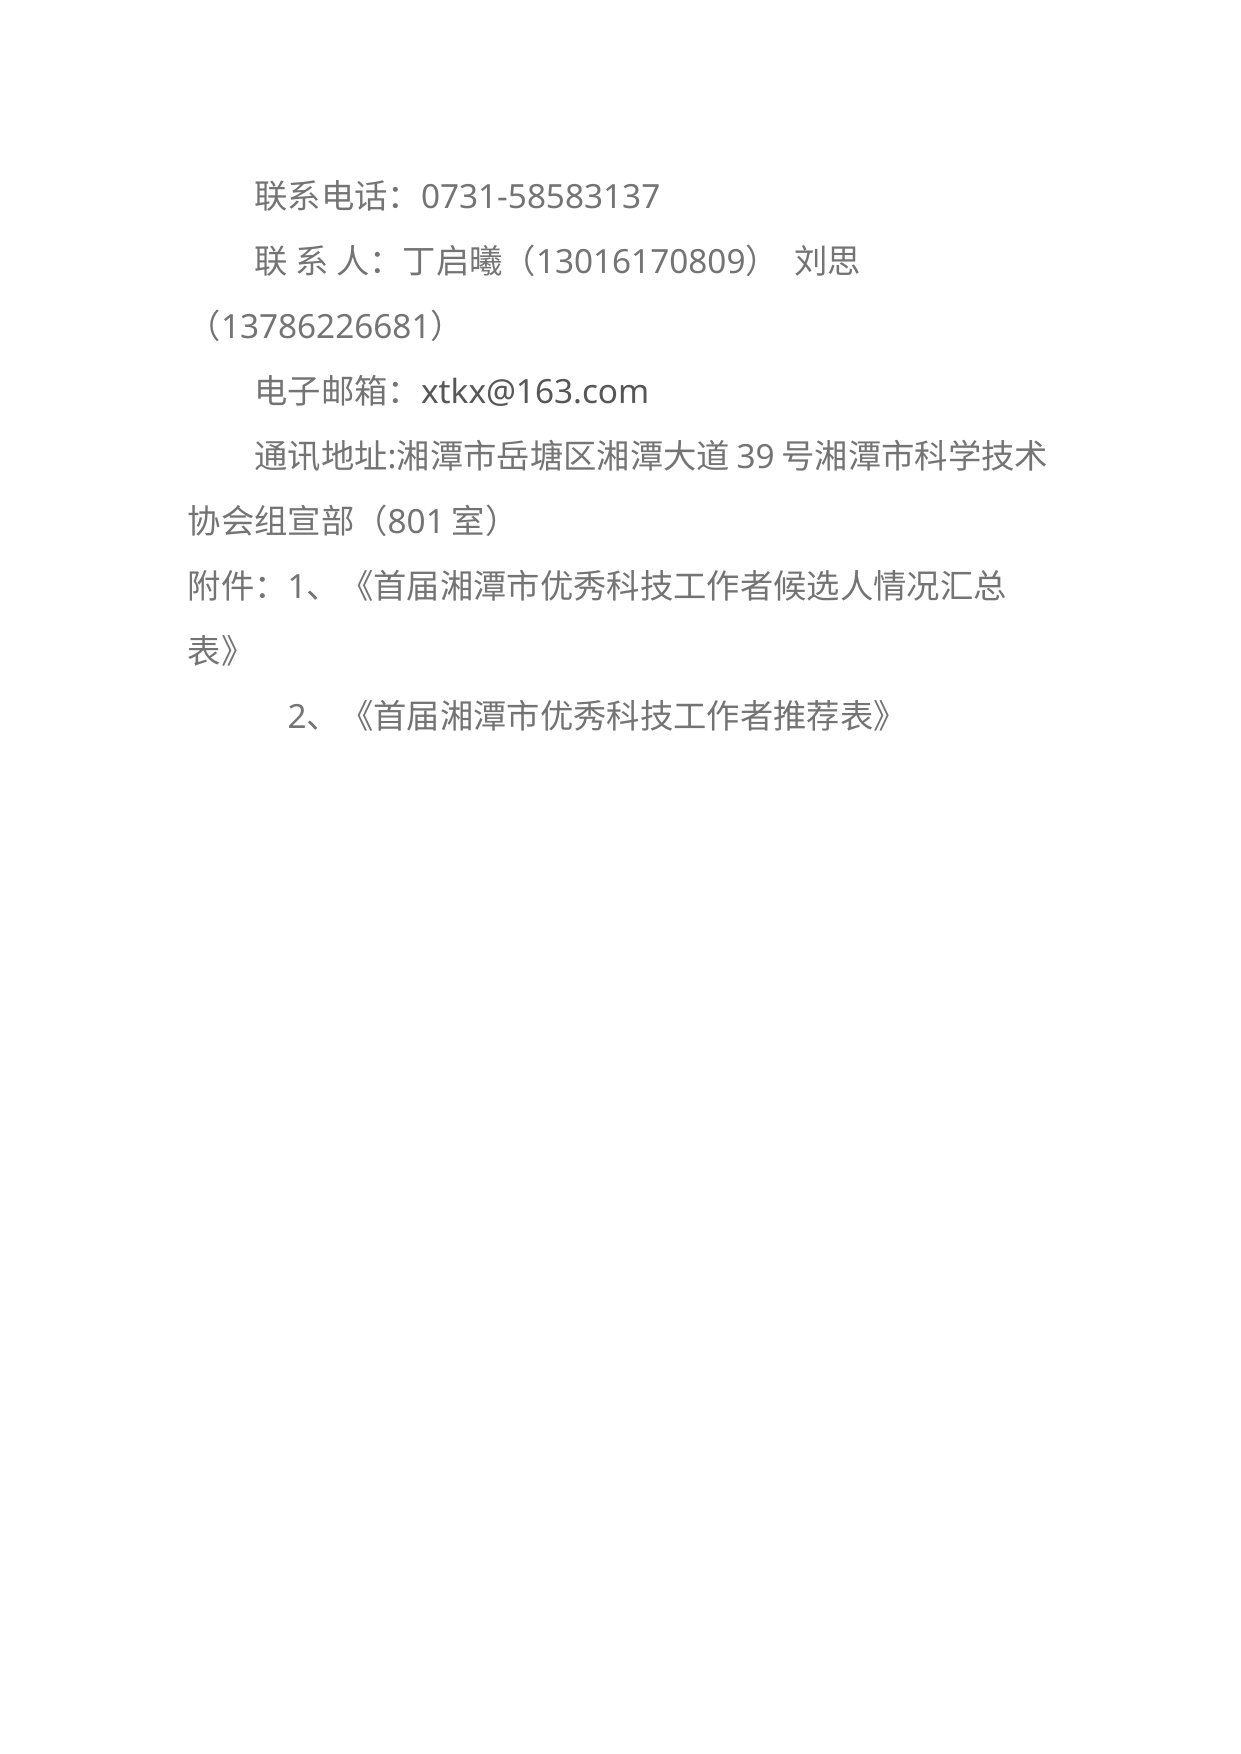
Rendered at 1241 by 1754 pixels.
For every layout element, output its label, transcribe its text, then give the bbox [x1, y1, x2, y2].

text 通讯地址:湘潭市岳塘区湘潭大道39号湘潭市科学技术协会组宣部（801室） [187, 422, 1053, 552]
text 联系电话：0731-58583137 [187, 162, 1053, 227]
text 2、《首届湘潭市优秀科技工作者推荐表》 [187, 682, 1053, 747]
text 电子邮箱：xtkx@163.com [187, 357, 1053, 422]
text 附件：1、《首届湘潭市优秀科技工作者候选人情况汇总表》 [187, 552, 1053, 682]
text 联 系 人：丁启曦（13016170809） 刘思（13786226681） [187, 227, 1053, 357]
